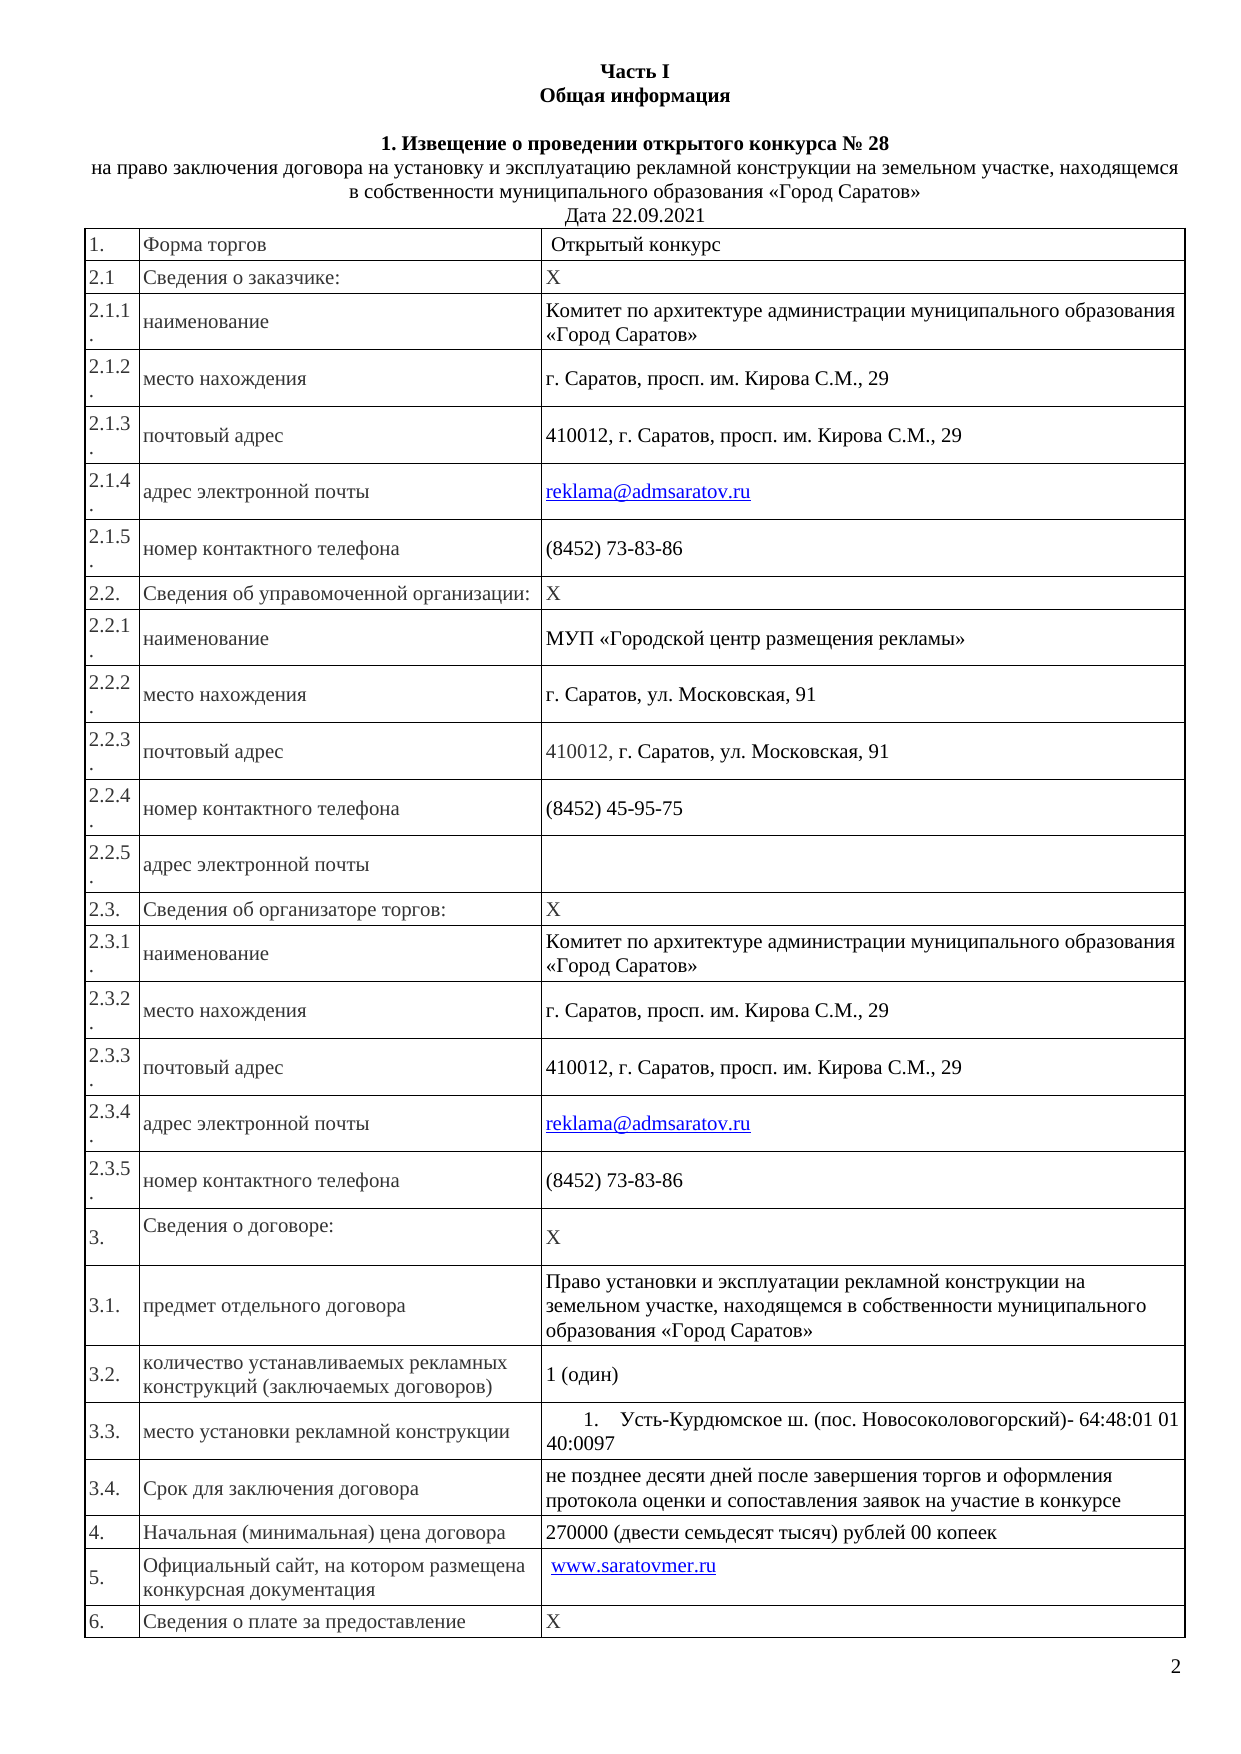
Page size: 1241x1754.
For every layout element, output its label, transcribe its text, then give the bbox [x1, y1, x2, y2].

table_cell 2.3.2. [86, 982, 139, 1038]
text на право заключения договора на установку и эксплуатацию рекламной конструкции на земельном участке, находящемся в собственности муниципального образования «Город Саратов» [89, 155, 1181, 203]
table_cell reklama@admsaratov.ru [542, 1096, 1184, 1151]
table_cell X [542, 1209, 1184, 1264]
table_cell Право установки и эксплуатации рекламной конструкции на земельном участке, находящемся в собственности муниципального образования «Город Саратов» [542, 1266, 1184, 1345]
table_cell (8452) 73-83-86 [542, 1152, 1184, 1208]
table_cell место нахождения [140, 982, 541, 1038]
table_cell МУП «Городской центр размещения рекламы» [542, 610, 1184, 665]
table_cell предмет отдельного договора [140, 1266, 541, 1345]
table_cell Срок для заключения договора [140, 1460, 541, 1515]
table_cell (8452) 73-83-86 [542, 520, 1184, 576]
table_cell 2.3.3. [86, 1039, 139, 1094]
table_cell 2.2.1. [86, 610, 139, 665]
table_cell 2.1 [86, 261, 139, 293]
table_cell 2.2.3. [86, 723, 139, 779]
table_cell адрес электронной почты [140, 1096, 541, 1151]
table_cell наименование [140, 294, 541, 349]
table_cell 2.3. [86, 893, 139, 924]
table_cell 2.3.1. [86, 926, 139, 981]
table_header Форма торгов [140, 229, 541, 260]
table_cell г. Саратов, просп. им. Кирова С.М., 29 [542, 982, 1184, 1038]
table_cell номер контактного телефона [140, 1152, 541, 1208]
table_cell 3. [86, 1209, 139, 1264]
table_cell место нахождения [140, 350, 541, 406]
table_cell не позднее десяти дней после завершения торгов и оформления протокола оценки и сопоставления заявок на участие в конкурсе [542, 1460, 1184, 1515]
table_cell X [542, 1606, 1184, 1637]
table_cell Сведения о договоре: [140, 1209, 541, 1264]
text Общая информация [89, 83, 1181, 107]
table_cell 5. [86, 1549, 139, 1604]
table_cell 2.2. [86, 577, 139, 609]
table_cell 3.4. [86, 1460, 139, 1515]
table_cell Официальный сайт, на котором размещена конкурсная документация [140, 1549, 541, 1604]
table_cell почтовый адрес [140, 407, 541, 463]
table_cell 3.3. [86, 1403, 139, 1459]
table_cell 4. [86, 1516, 139, 1548]
table_cell адрес электронной почты [140, 464, 541, 519]
table_cell номер контактного телефона [140, 520, 541, 576]
table_cell Усть-Курдюмское ш. (пос. Новосоколовогорский)- 64:48:01 01 40:0097 [542, 1403, 1184, 1459]
table_cell 2.1.2. [86, 350, 139, 406]
table_cell 3.2. [86, 1346, 139, 1402]
table_cell место нахождения [140, 666, 541, 722]
table_cell 410012, г. Саратов, просп. им. Кирова С.М., 29 [542, 407, 1184, 463]
text Дата 22.09.2021 [89, 203, 1181, 227]
table_cell Х [542, 577, 1184, 609]
table_cell 2.3.4. [86, 1096, 139, 1151]
table_cell 410012, г. Саратов, ул. Московская, 91 [542, 723, 1184, 779]
table_cell 2.1.1. [86, 294, 139, 349]
table_cell количество устанавливаемых рекламных конструкций (заключаемых договоров) [140, 1346, 541, 1402]
table_cell 270000 (двести семьдесят тысяч) рублей 00 копеек [542, 1516, 1184, 1548]
table_cell www.saratovmer.ru [542, 1549, 1184, 1604]
table_cell 2.1.4. [86, 464, 139, 519]
table_cell место установки рекламной конструкции [140, 1403, 541, 1459]
table_cell Х [542, 893, 1184, 924]
table_cell г. Саратов, ул. Московская, 91 [542, 666, 1184, 722]
table_cell 2.2.5. [86, 836, 139, 892]
table_header 1. [86, 229, 139, 260]
table_cell 1 (один) [542, 1346, 1184, 1402]
table_cell 6. [86, 1606, 139, 1637]
table_cell г. Саратов, просп. им. Кирова С.М., 29 [542, 350, 1184, 406]
table_cell 2.2.2. [86, 666, 139, 722]
table_cell [542, 836, 1184, 892]
table_cell 3.1. [86, 1266, 139, 1345]
table_cell Сведения об управомоченной организации: [140, 577, 541, 609]
table_cell наименование [140, 926, 541, 981]
table_cell Х [542, 261, 1184, 293]
table_cell (8452) 45-95-75 [542, 780, 1184, 835]
table_cell Начальная (минимальная) цена договора [140, 1516, 541, 1548]
table_cell наименование [140, 610, 541, 665]
table_cell 2.2.4. [86, 780, 139, 835]
table_cell reklama@admsaratov.ru [542, 464, 1184, 519]
table_cell почтовый адрес [140, 1039, 541, 1094]
table_cell Сведения об организаторе торгов: [140, 893, 541, 924]
text 1. Извещение о проведении открытого конкурса № 28 [89, 131, 1181, 155]
table_cell 2.1.5. [86, 520, 139, 576]
table_cell номер контактного телефона [140, 780, 541, 835]
table_cell Сведения о заказчике: [140, 261, 541, 293]
table_cell 2.1.3. [86, 407, 139, 463]
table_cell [140, 1606, 541, 1637]
table_cell адрес электронной почты [140, 836, 541, 892]
text Часть I [89, 59, 1181, 83]
table_header Открытый конкурс [542, 229, 1184, 260]
table_cell Комитет по архитектуре администрации муниципального образования «Город Саратов» [542, 926, 1184, 981]
table_cell Комитет по архитектуре администрации муниципального образования «Город Саратов» [542, 294, 1184, 349]
table_cell 410012, г. Саратов, просп. им. Кирова С.М., 29 [542, 1039, 1184, 1094]
table_cell 2.3.5. [86, 1152, 139, 1208]
table_cell почтовый адрес [140, 723, 541, 779]
